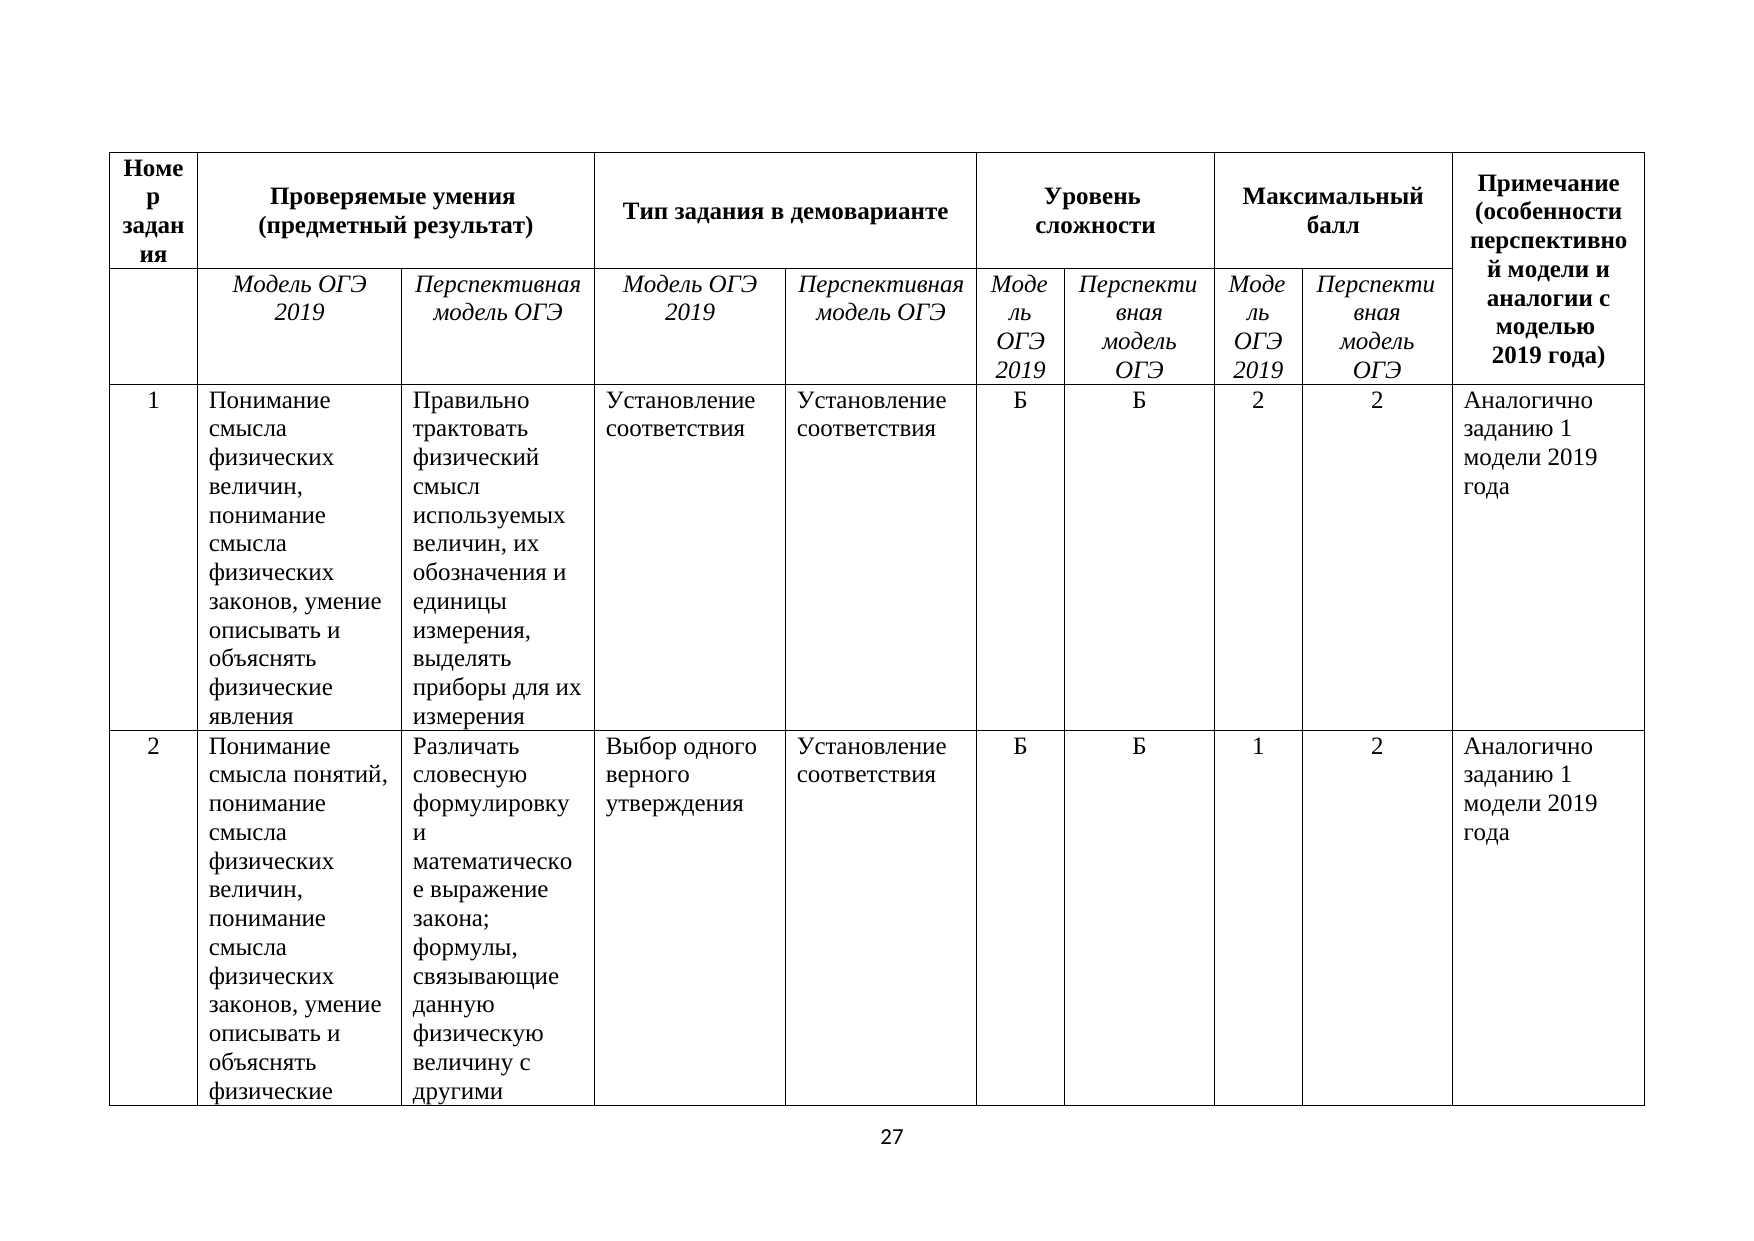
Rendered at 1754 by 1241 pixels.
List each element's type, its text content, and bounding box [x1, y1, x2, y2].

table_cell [1453, 731, 1644, 1104]
table_header Номер задания [110, 153, 197, 268]
table_cell Б [1065, 385, 1214, 730]
table_cell Б [977, 385, 1064, 730]
table_cell 1 [1215, 731, 1302, 1104]
table_cell 2 [1303, 731, 1452, 1104]
table_cell 2 [1303, 385, 1452, 730]
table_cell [198, 731, 401, 1104]
table_cell Аналогично заданию 1 модели 2019 года [1453, 385, 1644, 730]
table_cell Установление соответствия [595, 385, 785, 730]
table_cell Модель ОГЭ 2019 [1215, 269, 1302, 384]
table_cell Перспективная модель ОГЭ [1065, 269, 1214, 384]
table_cell Перспективная модель ОГЭ [786, 269, 976, 384]
table_cell 1 [110, 385, 197, 730]
table_cell Модель ОГЭ 2019 [595, 269, 785, 384]
table_header Проверяемые умения (предметный результат) [198, 153, 594, 268]
table_cell Б [1065, 731, 1214, 1104]
table_cell Модель ОГЭ 2019 [977, 269, 1064, 384]
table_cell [402, 731, 594, 1104]
table_cell Правильно трактовать физический смысл используемых величин, их обозначения и единицы измерения, выделять приборы для их измерения [402, 385, 594, 730]
table_cell Понимание смысла физических величин, понимание смысла физических законов, умение описывать и объяснять физические явления [198, 385, 401, 730]
table_cell Перспективная модель ОГЭ [1303, 269, 1452, 384]
table_cell 2 [1215, 385, 1302, 730]
table_cell Модель ОГЭ 2019 [198, 269, 401, 384]
table_cell 2 [110, 731, 197, 1104]
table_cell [595, 731, 785, 1104]
table_cell Установление соответствия [786, 385, 976, 730]
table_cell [786, 731, 976, 1104]
table_header Тип задания в демоварианте [595, 153, 976, 268]
table_header Примечание (особенности перспективной модели и аналогии с моделью 2019 года) [1453, 153, 1644, 384]
table_cell Перспективная модель ОГЭ [402, 269, 594, 384]
table_header Максимальный балл [1215, 153, 1452, 268]
table_header Уровень сложности [977, 153, 1214, 268]
table_cell [110, 269, 197, 384]
table_cell Б [977, 731, 1064, 1104]
